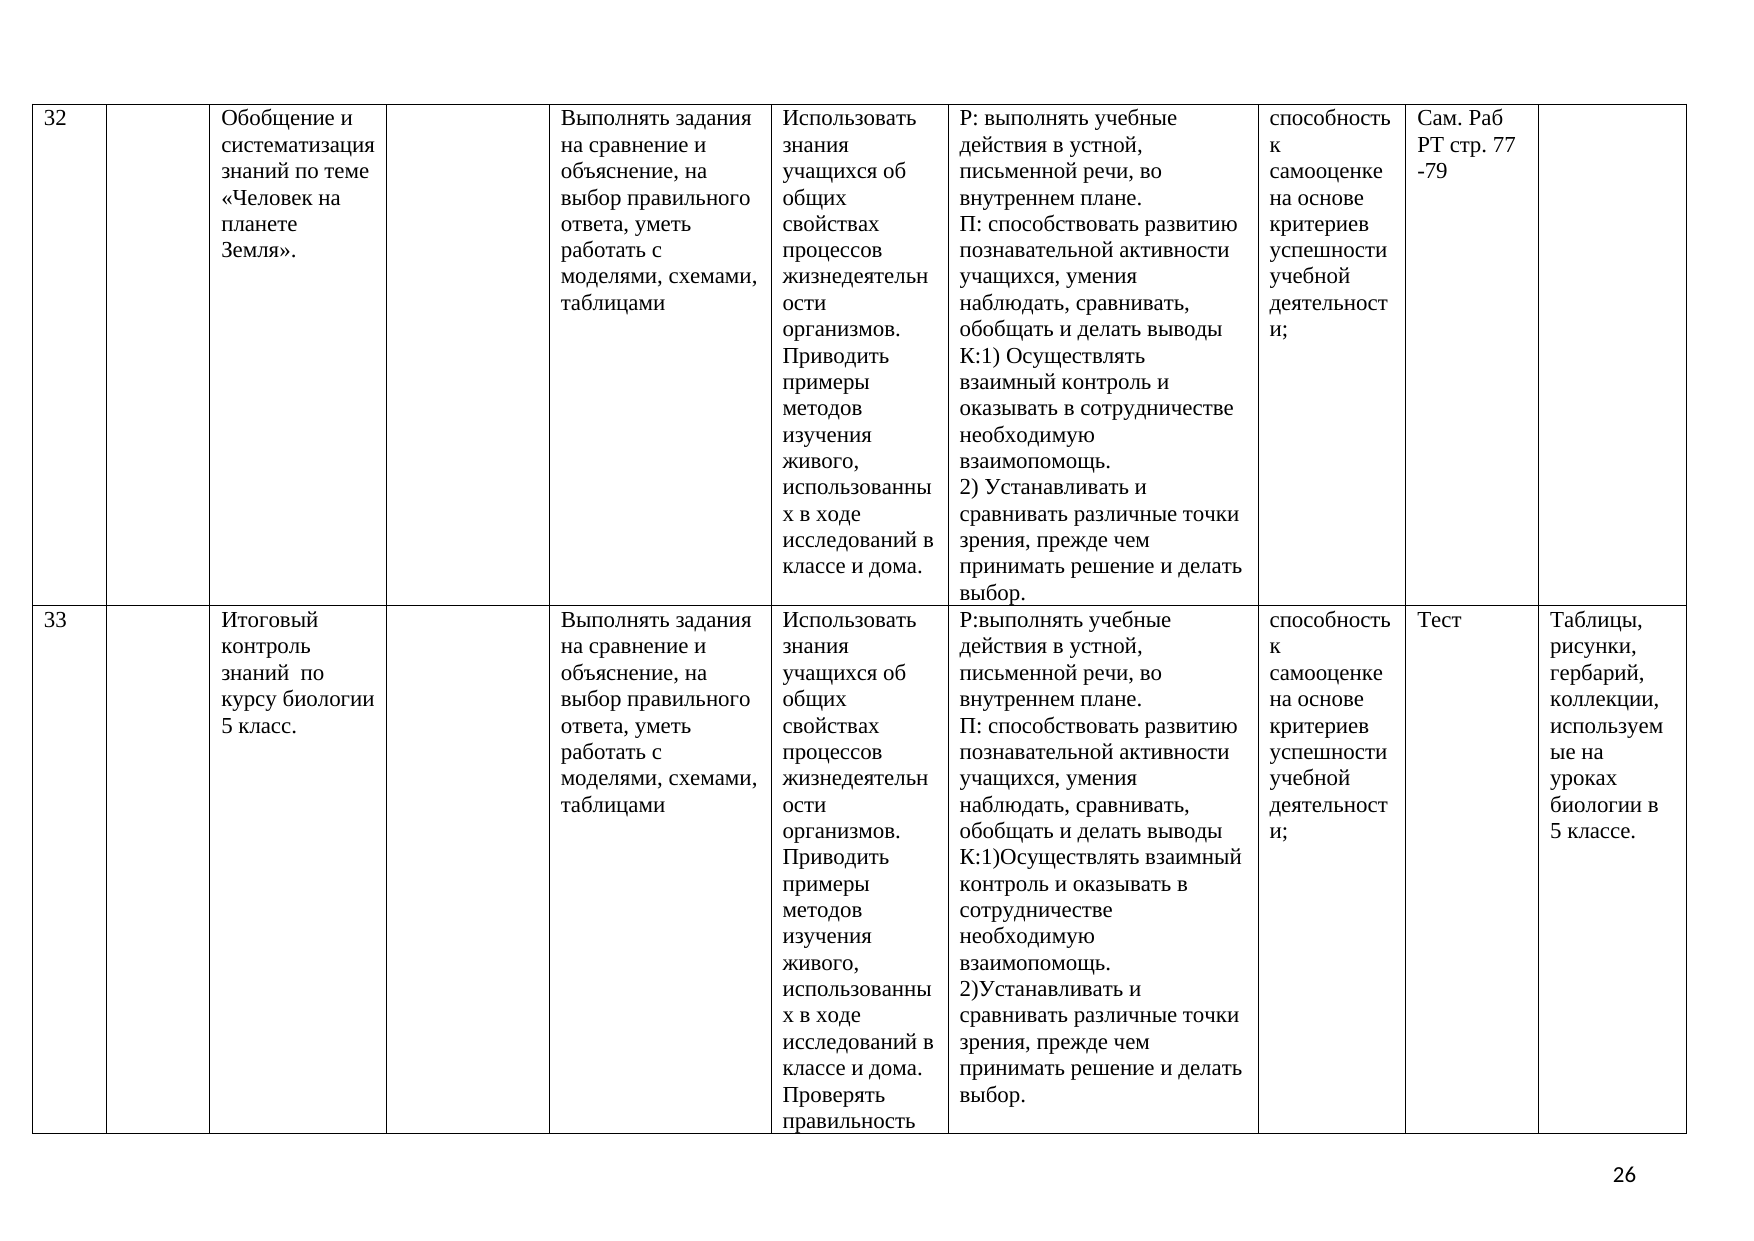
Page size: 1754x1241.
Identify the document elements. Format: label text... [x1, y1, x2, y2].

table_cell Обобщение и систематизация знаний по теме «Человек на планете Земля». [210, 105, 386, 605]
table_cell [387, 105, 549, 605]
table_cell Сам. Раб РТ стр. 77 -79 [1406, 105, 1538, 605]
table_cell Выполнять задания на сравнение и объяснение, на выбор правильного ответа, уметь работать с моделями, схемами, таблицами [550, 105, 771, 605]
table_cell 33 [33, 606, 106, 1133]
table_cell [1539, 606, 1686, 1133]
table_cell 32 [33, 105, 106, 605]
table_cell Тест [1406, 606, 1538, 1133]
table_cell [1539, 105, 1686, 605]
table_cell [107, 105, 209, 605]
table_cell [107, 606, 209, 1133]
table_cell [949, 606, 1258, 1133]
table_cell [210, 606, 386, 1133]
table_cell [772, 606, 948, 1133]
table_cell [387, 606, 549, 1133]
table_cell способность к самооценке на основе критериев успешности учебной деятельности; [1259, 105, 1405, 605]
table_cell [550, 606, 771, 1133]
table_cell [1259, 606, 1405, 1133]
table_cell Использовать знания учащихся об общих свойствах процессов жизнедеятельности организмов. Приводить примеры методов изучения живого, использованных в ходе исследований в классе и дома. [772, 105, 948, 605]
